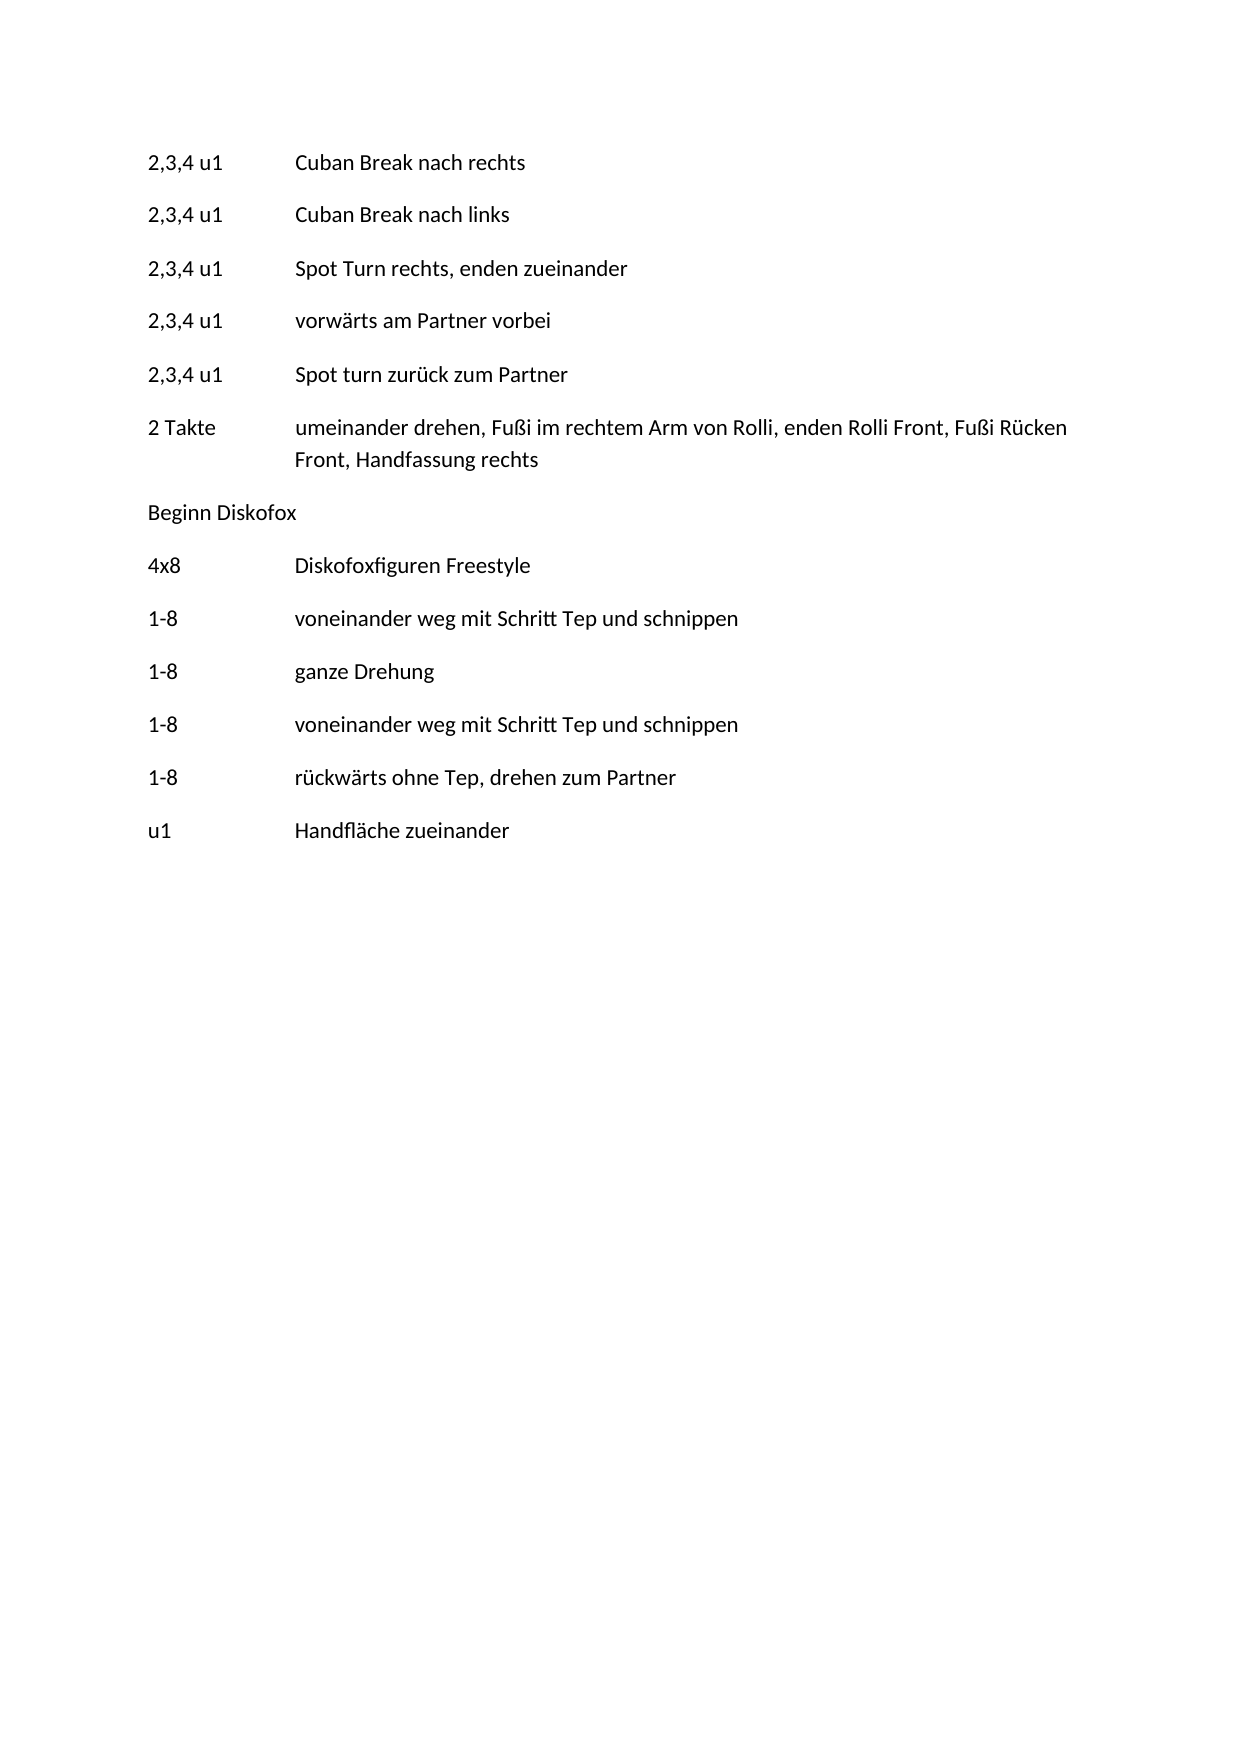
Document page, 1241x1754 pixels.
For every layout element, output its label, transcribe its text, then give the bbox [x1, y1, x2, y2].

text Beginn Diskofox [148, 498, 1093, 526]
text 2,3,4 u1 Cuban Break nach links [148, 201, 1093, 229]
text 1-8 voneinander weg mit Schritt Tep und schnippen [148, 604, 1093, 632]
text 2,3,4 u1 Cuban Break nach rechts [148, 148, 1093, 176]
text u1 Handfläche zueinander [148, 816, 1093, 844]
text 2,3,4 u1 Spot turn zurück zum Partner [148, 360, 1093, 388]
text 2,3,4 u1 Spot Turn rechts, enden zueinander [148, 254, 1093, 282]
text 1-8 rückwärts ohne Tep, drehen zum Partner [148, 763, 1093, 791]
text 2 Takte umeinander drehen, Fußi im rechtem Arm von Rolli, enden Rolli Front, Fußi Rücken Front, Handfassung rechts [148, 413, 1093, 473]
text 2,3,4 u1 vorwärts am Partner vorbei [148, 307, 1093, 335]
text 1-8 voneinander weg mit Schritt Tep und schnippen [148, 710, 1093, 738]
text 4x8 Diskofoxfiguren Freestyle [148, 551, 1093, 579]
text 1-8 ganze Drehung [148, 657, 1093, 685]
